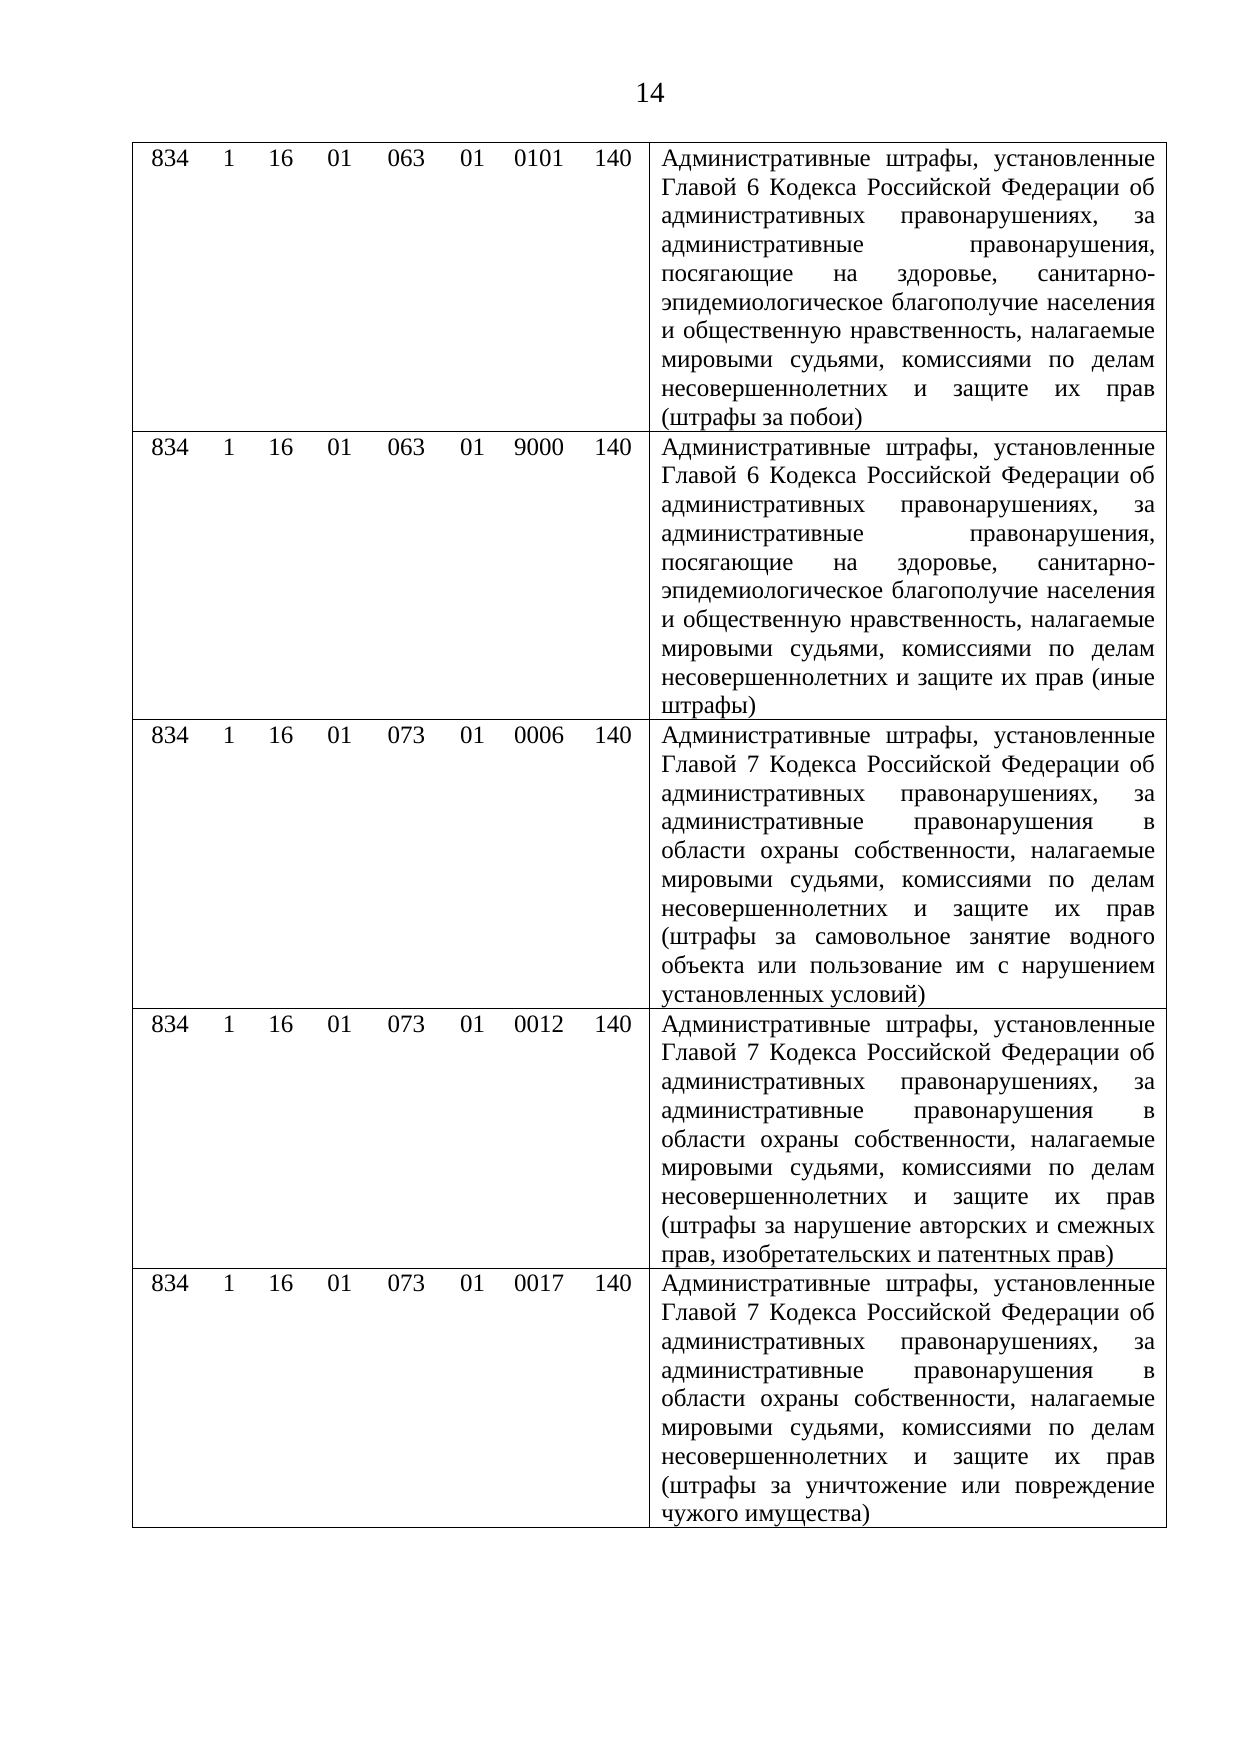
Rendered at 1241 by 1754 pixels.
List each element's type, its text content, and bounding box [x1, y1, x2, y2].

table_cell 0017 [502, 1269, 576, 1527]
table_cell 0012 [502, 1009, 576, 1267]
table_cell 1 [207, 1009, 251, 1267]
table_cell 16 [251, 1009, 310, 1267]
table_cell 1 [207, 720, 251, 1008]
table_cell 1 [207, 1269, 251, 1527]
table_cell 834 [133, 143, 207, 431]
table_cell 01 [310, 1009, 369, 1267]
table_cell 01 [310, 1269, 369, 1527]
table_cell 140 [576, 1269, 649, 1527]
table_cell Административные штрафы, установленные Главой 7 Кодекса Российской Федерации об административных правонарушениях, за административные правонарушения в области охраны собственности, налагаемые мировыми судьями, комиссиями по делам несовершеннолетних и защите их прав (штрафы за самовольное занятие водного объекта или пользование им с нарушением установленных условий) [650, 720, 1166, 1008]
table_cell 140 [576, 143, 649, 431]
table_cell 01 [310, 720, 369, 1008]
table_cell 1 [207, 432, 251, 719]
table_cell 073 [369, 1269, 443, 1527]
table_cell Административные штрафы, установленные Главой 7 Кодекса Российской Федерации об административных правонарушениях, за административные правонарушения в области охраны собственности, налагаемые мировыми судьями, комиссиями по делам несовершеннолетних и защите их прав (штрафы за уничтожение или повреждение чужого имущества) [650, 1269, 1166, 1527]
table_cell 01 [443, 1269, 502, 1527]
table_cell 073 [369, 1009, 443, 1267]
table_cell 063 [369, 143, 443, 431]
table_cell 01 [443, 720, 502, 1008]
table_cell 16 [251, 143, 310, 431]
table_cell 01 [443, 143, 502, 431]
table_cell 140 [576, 432, 649, 719]
table_cell 9000 [502, 432, 576, 719]
table_cell 0006 [502, 720, 576, 1008]
table_cell Административные штрафы, установленные Главой 6 Кодекса Российской Федерации об административных правонарушениях, за административные правонарушения, посягающие на здоровье, санитарно-эпидемиологическое благополучие населения и общественную нравственность, налагаемые мировыми судьями, комиссиями по делам несовершеннолетних и защите их прав (штрафы за побои) [650, 143, 1166, 431]
table_cell 834 [133, 432, 207, 719]
table_cell 1 [207, 143, 251, 431]
table_cell 834 [133, 1009, 207, 1267]
table_cell 140 [576, 720, 649, 1008]
table_cell 0101 [502, 143, 576, 431]
table_cell Административные штрафы, установленные Главой 7 Кодекса Российской Федерации об административных правонарушениях, за административные правонарушения в области охраны собственности, налагаемые мировыми судьями, комиссиями по делам несовершеннолетних и защите их прав (штрафы за нарушение авторских и смежных прав, изобретательских и патентных прав) [650, 1009, 1166, 1267]
table_cell 01 [443, 432, 502, 719]
table_cell 01 [310, 143, 369, 431]
table_cell 834 [133, 720, 207, 1008]
table_cell 16 [251, 432, 310, 719]
table_cell 140 [576, 1009, 649, 1267]
table_cell 01 [443, 1009, 502, 1267]
table_cell 834 [133, 1269, 207, 1527]
table_cell 16 [251, 1269, 310, 1527]
table_cell 16 [251, 720, 310, 1008]
table_cell 073 [369, 720, 443, 1008]
table_cell Административные штрафы, установленные Главой 6 Кодекса Российской Федерации об административных правонарушениях, за административные правонарушения, посягающие на здоровье, санитарно-эпидемиологическое благополучие населения и общественную нравственность, налагаемые мировыми судьями, комиссиями по делам несовершеннолетних и защите их прав (иные штрафы) [650, 432, 1166, 719]
table_cell 01 [310, 432, 369, 719]
table_cell 063 [369, 432, 443, 719]
